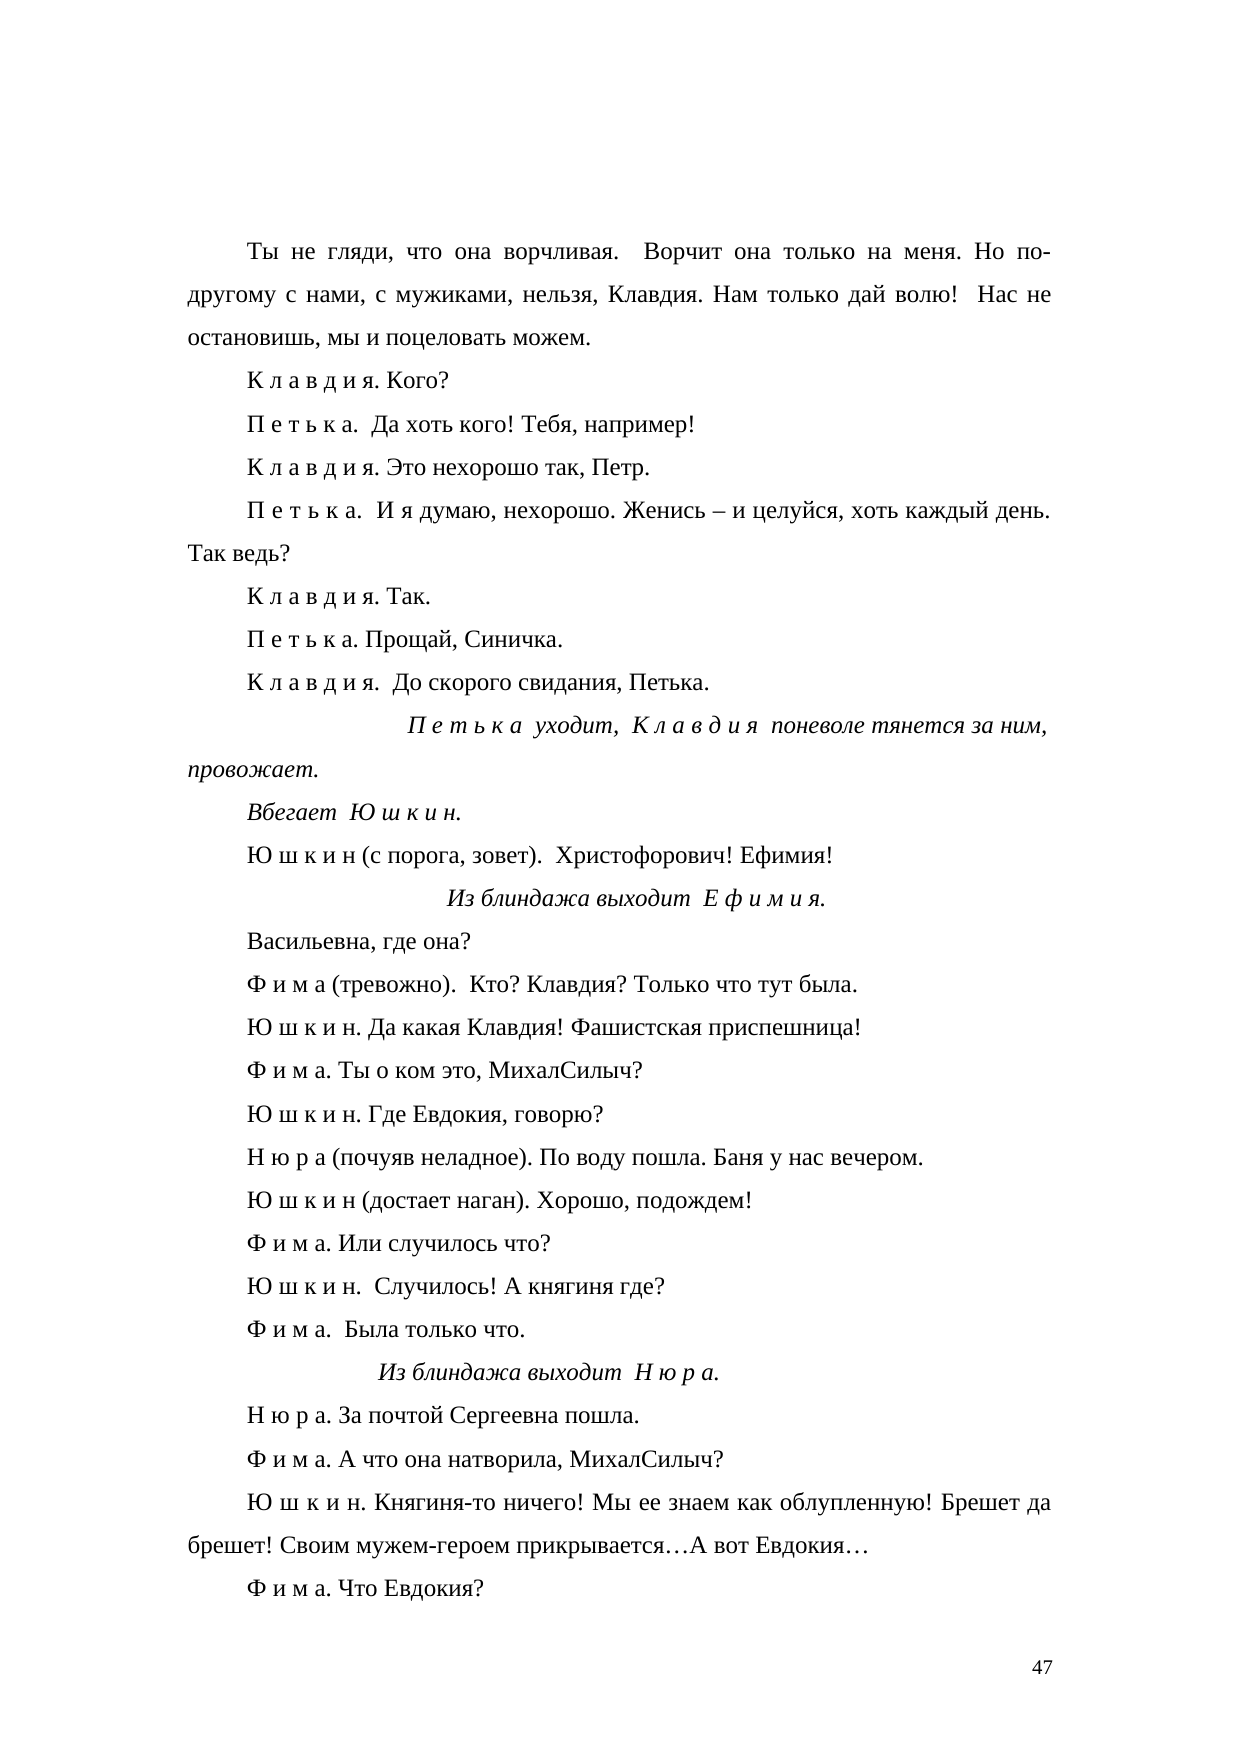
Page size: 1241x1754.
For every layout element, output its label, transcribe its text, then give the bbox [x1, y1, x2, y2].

text Н ю р а. За почтой Сергеевна пошла. [187, 1401, 1053, 1429]
text Из блиндажа выходит Е ф и м и я. [187, 883, 1053, 912]
text П е т ь к а. Да хоть кого! Тебя, например! [187, 409, 1053, 437]
text П е т ь к а уходит, К л а в д и я поневоле тянется за ним, провожает. [187, 711, 1053, 782]
text Ю ш к и н. Случилось! А княгиня где? [187, 1271, 1053, 1300]
text Ф и м а. Или случилось что? [187, 1228, 1053, 1257]
text Ф и м а (тревожно). Кто? Клавдия? Только что тут была. [187, 969, 1053, 998]
text Ф и м а. Ты о ком это, МихалСилыч? [187, 1056, 1053, 1084]
text Ты не гляди, что она ворчливая. Ворчит она только на меня. Но по-другому с нами, с мужиками, нельзя, Клавдия. Нам только дай волю! Нас не остановишь, мы и поцеловать можем. [187, 236, 1053, 351]
text Ю ш к и н. Да какая Клавдия! Фашистская приспешница! [187, 1012, 1053, 1041]
text Ю ш к и н (достает наган). Хорошо, подождем! [187, 1185, 1053, 1214]
text Ю ш к и н. Княгиня-то ничего! Мы ее знаем как облупленную! Брешет да брешет! Своим мужем-героем прикрывается…А вот Евдокия… [187, 1487, 1053, 1559]
text Н ю р а (почуяв неладное). По воду пошла. Баня у нас вечером. [187, 1142, 1053, 1171]
text Вбегает Ю ш к и н. [187, 797, 1053, 826]
text Ф и м а. Была только что. [187, 1314, 1053, 1343]
text К л а в д и я. Это нехорошо так, Петр. [187, 452, 1053, 481]
text К л а в д и я. До скорого свидания, Петька. [187, 667, 1053, 696]
text П е т ь к а. Прощай, Синичка. [187, 624, 1053, 653]
text К л а в д и я. Так. [187, 581, 1053, 610]
text Из блиндажа выходит Н ю р а. [187, 1357, 1053, 1386]
text Ф и м а. А что она натворила, МихалСилыч? [187, 1444, 1053, 1472]
text Васильевна, где она? [187, 926, 1053, 955]
text Ю ш к и н. Где Евдокия, говорю? [187, 1099, 1053, 1127]
text К л а в д и я. Кого? [187, 366, 1053, 394]
text П е т ь к а. И я думаю, нехорошо. Женись – и целуйся, хоть каждый день. Так ведь? [187, 495, 1053, 567]
text Ф и м а. Что Евдокия? [187, 1573, 1053, 1602]
text Ю ш к и н (с порога, зовет). Христофорович! Ефимия! [187, 840, 1053, 869]
